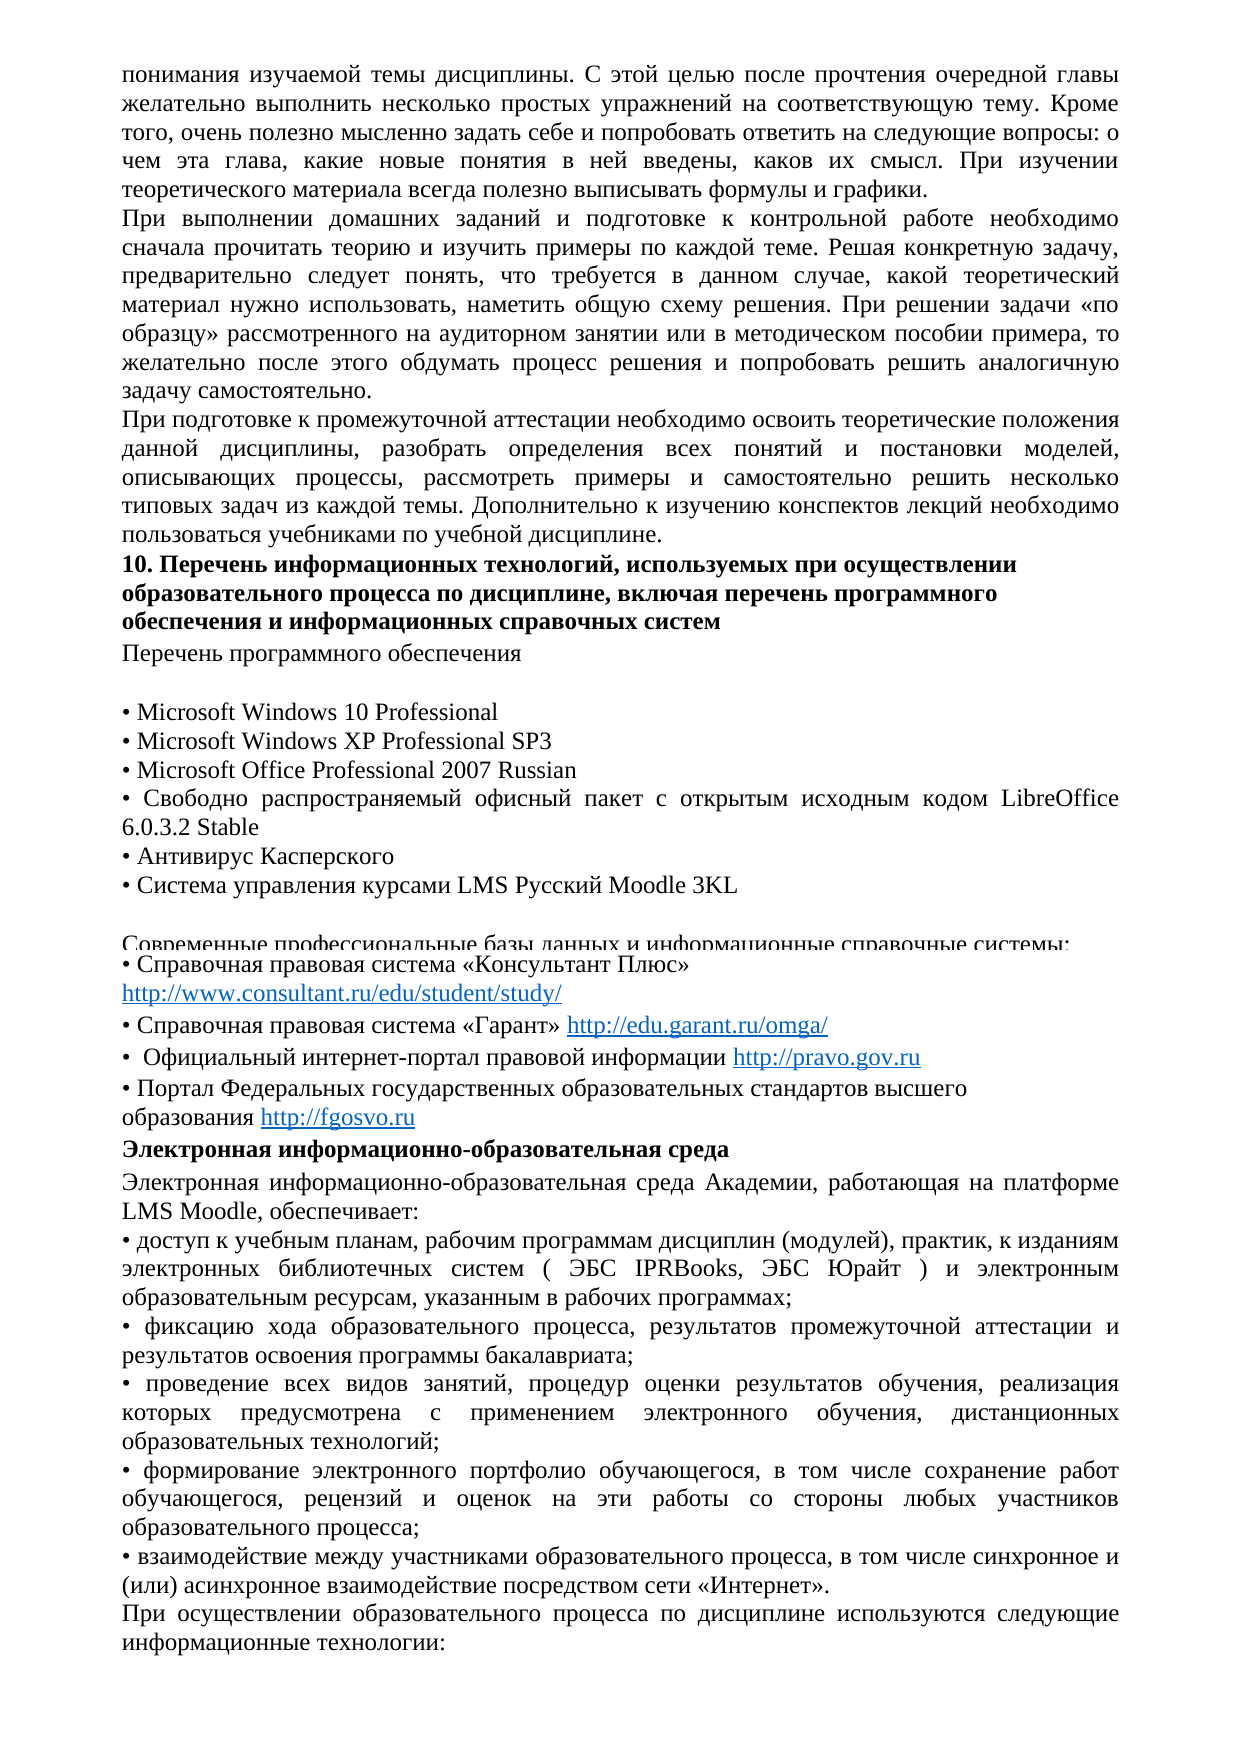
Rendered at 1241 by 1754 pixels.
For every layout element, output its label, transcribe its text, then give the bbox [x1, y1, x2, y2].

table_cell Электронная информационно-образовательная среда Академии, работающая на платформе LMS Moodle, обеспечивает: • доступ к учебным планам, рабочим программам дисциплин (модулей), практик, к изданиям электронных библиотечных систем ( ЭБС IPRBooks, ЭБС Юрайт ) и электронным образовательным ресурсам, указанным в рабочих программах; • фиксацию хода образовательного процесса, результатов промежуточной аттестации и результатов освоения программы бакалавриата; • проведение всех видов занятий, процедур оценки результатов обучения, реализация которых предусмотрена с применением электронного обучения, дистанционных образовательных технологий; • формирование электронного портфолио обучающегося, в том числе сохранение работ обучающегося, рецензий и оценок на эти работы со стороны любых участников образовательного процесса; • взаимодействие между участниками образовательного процесса, в том числе синхронное и (или) асинхронное взаимодействие посредством сети «Интернет». При осуществлении образовательного процесса по дисциплине используются следующие информационные технологии: [118, 1167, 1124, 1662]
table_cell • Справочная правовая система «Консультант Плюс» http://www.consultant.ru/edu/student/study/ [118, 949, 1124, 1010]
table_cell Электронная информационно-образовательная среда [118, 1135, 1124, 1167]
table_cell Перечень программного обеспечения • Microsoft Windows 10 Professional • Microsoft Windows XP Professional SP3 • Microsoft Office Professional 2007 Russian • Cвободно распространяемый офисный пакет с открытым исходным кодом LibreOffice 6.0.3.2 Stable • Антивирус Касперского • Cистема управления курсами LMS Русский Moodle 3KL Современные профессиональные базы данных и информационные справочные системы: [118, 638, 1124, 949]
table_cell • Справочная правовая система «Гарант» http://edu.garant.ru/omga/ [118, 1010, 1124, 1042]
table_cell • Портал Федеральных государственных образовательных стандартов высшего образования http://fgosvo.ru [118, 1074, 1124, 1134]
table_cell 10. Перечень информационных технологий, используемых при осуществлении образовательного процесса по дисциплине, включая перечень программного обеспечения и информационных справочных систем [118, 549, 1124, 638]
table_cell • Официальный интернет-портал правовой информации http://pravo.gov.ru [118, 1042, 1124, 1073]
table_header понимания изучаемой темы дисциплины. С этой целью после прочтения очередной главы желательно выполнить несколько простых упражнений на соответствующую тему. Кроме того, очень полезно мысленно задать себе и попробовать ответить на следующие вопросы: о чем эта глава, какие новые понятия в ней введены, каков их смысл. При изучении теоретического материала всегда полезно выписывать формулы и графики. При выполнении домашних заданий и подготовке к контрольной работе необходимо сначала прочитать теорию и изучить примеры по каждой теме. Решая конкретную задачу, предварительно следует понять, что требуется в данном случае, какой теоретический материал нужно использовать, наметить общую схему решения. При решении задачи «по образцу» рассмотренного на аудиторном занятии или в методическом пособии примера, то желательно после этого обдумать процесс решения и попробовать решить аналогичную задачу самостоятельно. При подготовке к промежуточной аттестации необходимо освоить теоретические положения данной дисциплины, разобрать определения всех понятий и постановки моделей, описывающих процессы, рассмотреть примеры и самостоятельно решить несколько типовых задач из каждой темы. Дополнительно к изучению конспектов лекций необходимо пользоваться учебниками по учебной дисциплине. [118, 59, 1124, 549]
